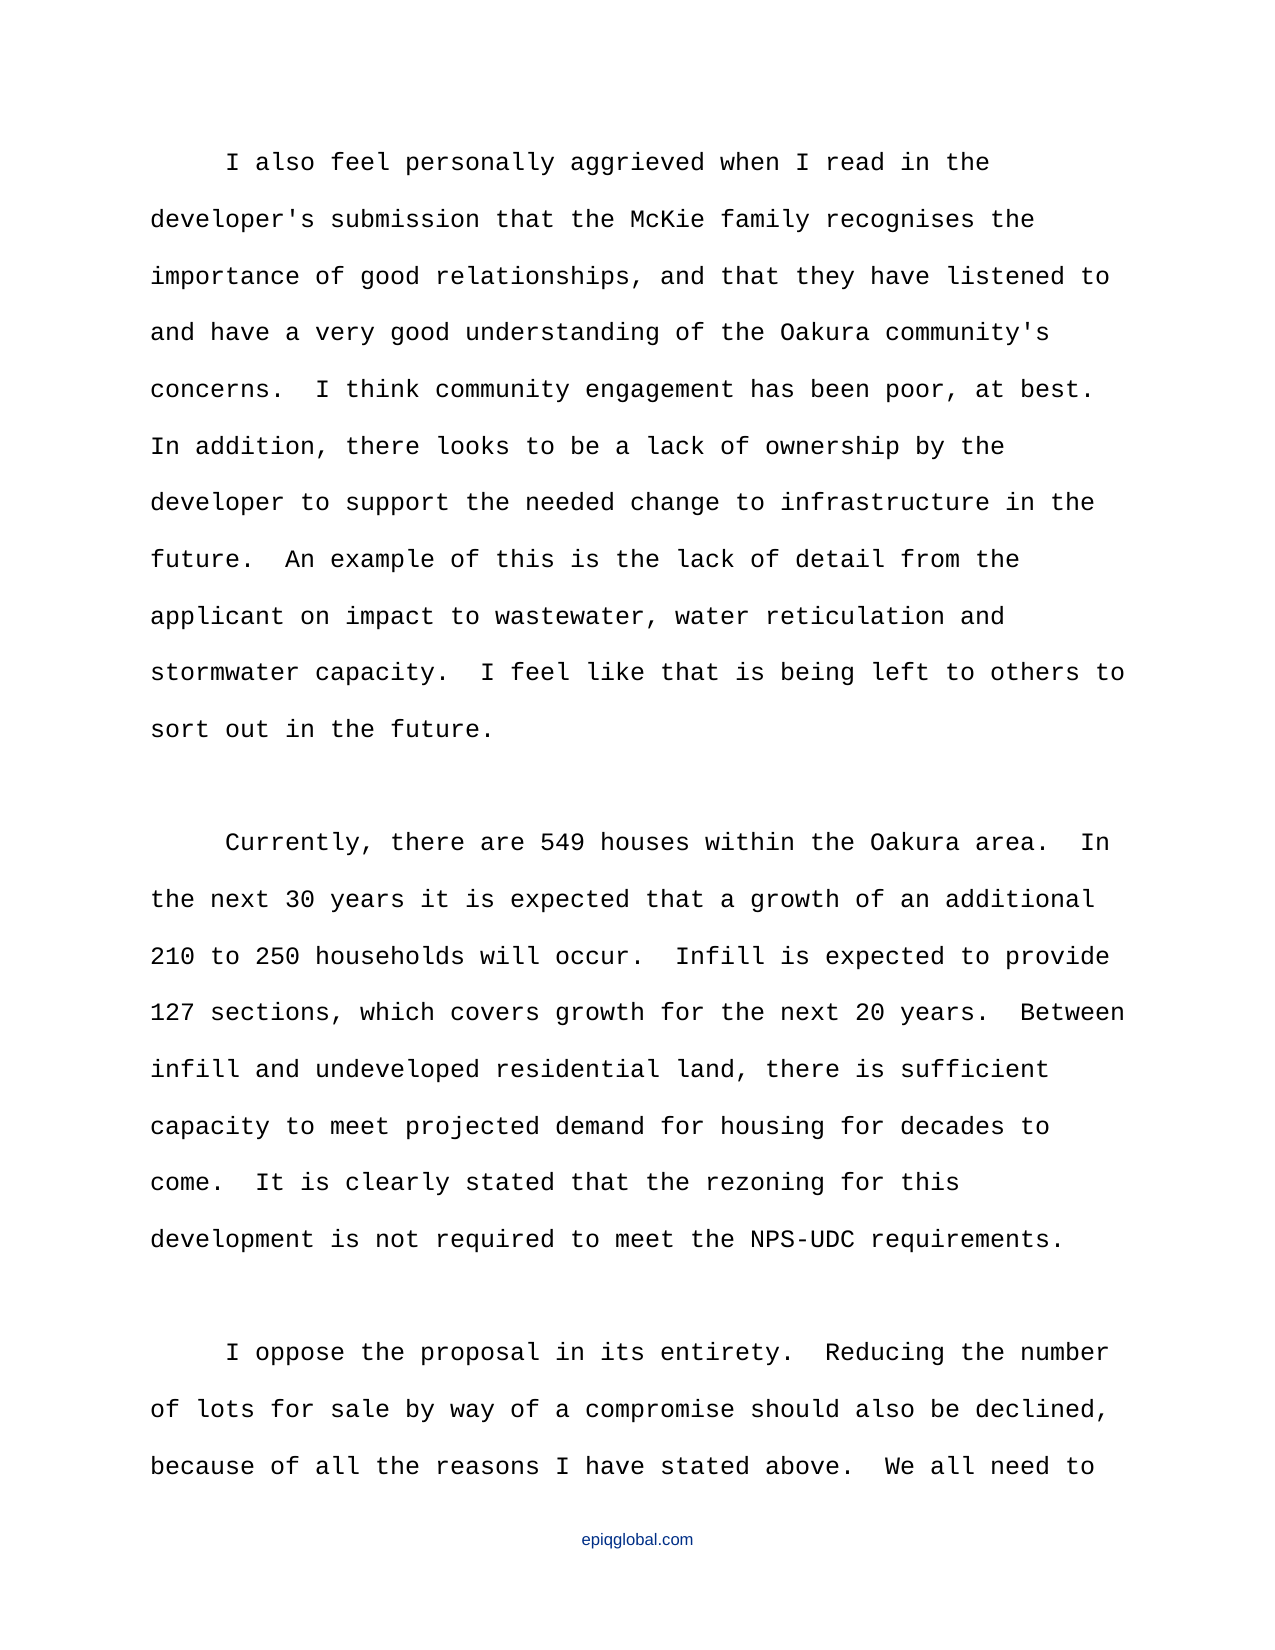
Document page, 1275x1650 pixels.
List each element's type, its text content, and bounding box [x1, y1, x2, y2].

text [150, 1340, 1125, 1482]
text I also feel personally aggrieved when I read in the developer's submission that the McKie family recognises the importance of good relationships, and that they have listened to and have a very good understanding of the Oakura community's concerns. I think community engagement has been poor, at best. In addition, there looks to be a lack of ownership by the developer to support the needed change to infrastructure in the future. An example of this is the lack of detail from the applicant on impact to wastewater, water reticulation and stormwater capacity. I feel like that is being left to others to sort out in the future. [150, 150, 1125, 745]
text Currently, there are 549 houses within the Oakura area. In the next 30 years it is expected that a growth of an additional 210 to 250 households will occur. Infill is expected to provide 127 sections, which covers growth for the next 20 years. Between infill and undeveloped residential land, there is sufficient capacity to meet projected demand for housing for decades to come. It is clearly stated that the rezoning for this development is not required to meet the NPS-UDC requirements. [150, 830, 1125, 1255]
